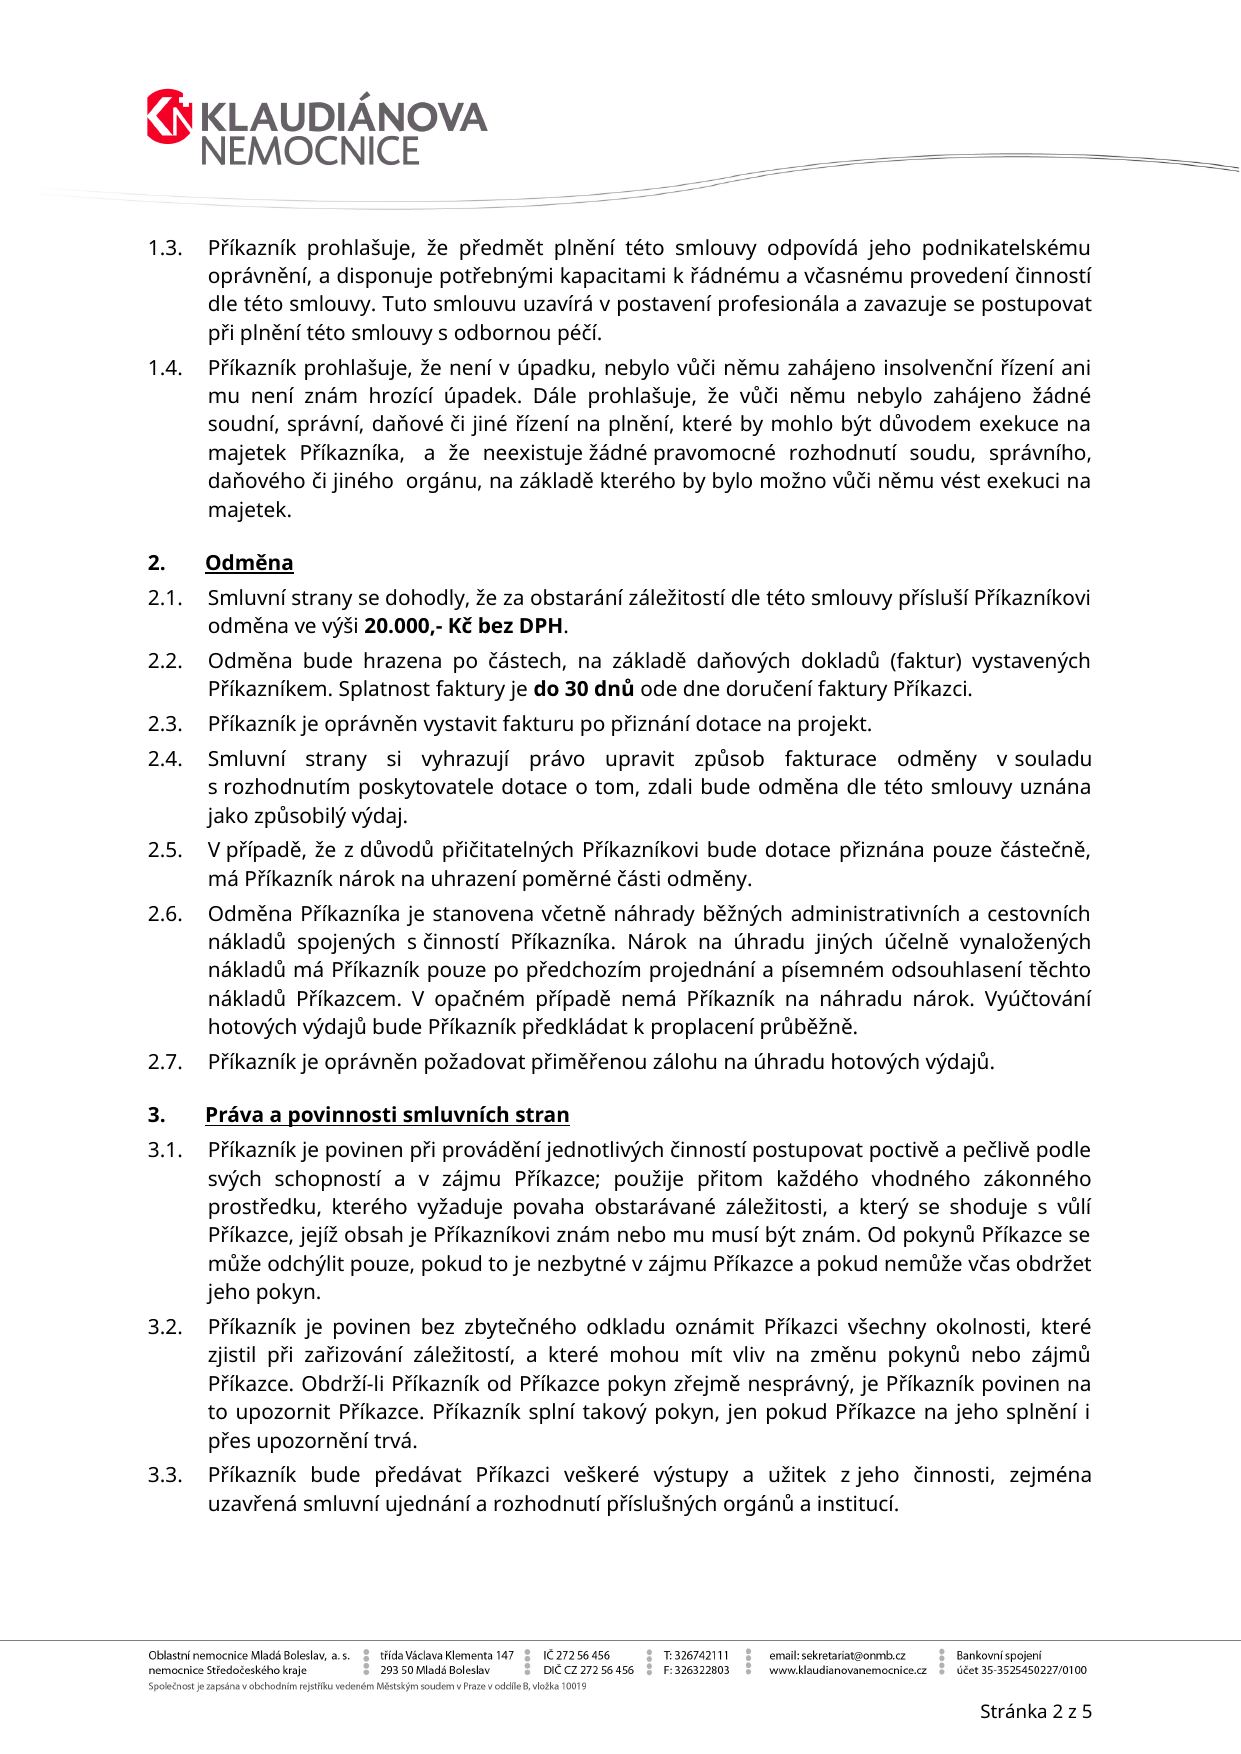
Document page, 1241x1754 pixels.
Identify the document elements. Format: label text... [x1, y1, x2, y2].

subtitle Smluvní strany si vyhrazují právo upravit způsob fakturace odměny v souladu s rozhodnutím poskytovatele dotace o tom, zdali bude odměna dle této smlouvy uznána jako způsobilý výdaj. [148, 744, 1092, 829]
subtitle Příkazník prohlašuje, že není v úpadku, nebylo vůči němu zahájeno insolvenční řízení ani mu není znám hrozící úpadek. Dále prohlašuje, že vůči němu nebylo zahájeno žádné soudní, správní, daňové či jiné řízení na plnění, které by mohlo být důvodem exekuce na majetek Příkazníka, a že neexistuje žádné pravomocné rozhodnutí soudu, správního, daňového či jiného orgánu, na základě kterého by bylo možno vůči němu vést exekuci na majetek. [148, 353, 1092, 523]
subtitle Příkazník prohlašuje, že předmět plnění této smlouvy odpovídá jeho podnikatelskému oprávnění, a disponuje potřebnými kapacitami k řádnému a včasnému provedení činností dle této smlouvy. Tuto smlouvu uzavírá v postavení profesionála a zavazuje se postupovat při plnění této smlouvy s odbornou péčí. [148, 233, 1092, 346]
subtitle Příkazník je oprávněn požadovat přiměřenou zálohu na úhradu hotových výdajů. [148, 1047, 1092, 1076]
subtitle Smluvní strany se dohodly, že za obstarání záležitostí dle této smlouvy přísluší Příkazníkovi odměna ve výši 20.000,- Kč bez DPH. [148, 583, 1092, 640]
picture [34, 60, 1240, 221]
subtitle Odměna bude hrazena po částech, na základě daňových dokladů (faktur) vystavených Příkazníkem. Splatnost faktury je do 30 dnů ode dne doručení faktury Příkazci. [148, 646, 1092, 703]
subtitle Příkazník je povinen bez zbytečného odkladu oznámit Příkazci všechny okolnosti, které zjistil při zařizování záležitostí, a které mohou mít vliv na změnu pokynů nebo zájmů Příkazce. Obdrží-li Příkazník od Příkazce pokyn zřejmě nesprávný, je Příkazník povinen na to upozornit Příkazce. Příkazník splní takový pokyn, jen pokud Příkazce na jeho splnění i přes upozornění trvá. [148, 1312, 1092, 1454]
picture [145, 1645, 1089, 1693]
subtitle Příkazník je oprávněn vystavit fakturu po přiznání dotace na projekt. [148, 709, 1092, 738]
subtitle Odměna [148, 548, 1092, 577]
subtitle V případě, že z důvodů přičitatelných Příkazníkovi bude dotace přiznána pouze částečně, má Příkazník nárok na uhrazení poměrné části odměny. [148, 836, 1092, 892]
subtitle Práva a povinnosti smluvních stran [148, 1101, 1092, 1129]
subtitle Příkazník bude předávat Příkazci veškeré výstupy a užitek z jeho činnosti, zejména uzavřená smluvní ujednání a rozhodnutí příslušných orgánů a institucí. [148, 1461, 1092, 1517]
subtitle Odměna Příkazníka je stanovena včetně náhrady běžných administrativních a cestovních nákladů spojených s činností Příkazníka. Nárok na úhradu jiných účelně vynaložených nákladů má Příkazník pouze po předchozím projednání a písemném odsouhlasení těchto nákladů Příkazcem. V opačném případě nemá Příkazník na náhradu nárok. Vyúčtování hotových výdajů bude Příkazník předkládat k proplacení průběžně. [148, 899, 1092, 1041]
subtitle Příkazník je povinen při provádění jednotlivých činností postupovat poctivě a pečlivě podle svých schopností a v zájmu Příkazce; použije přitom každého vhodného zákonného prostředku, kterého vyžaduje povaha obstarávané záležitosti, a který se shoduje s vůlí Příkazce, jejíž obsah je Příkazníkovi znám nebo mu musí být znám. Od pokynů Příkazce se může odchýlit pouze, pokud to je nezbytné v zájmu Příkazce a pokud nemůže včas obdržet jeho pokyn. [148, 1135, 1092, 1306]
